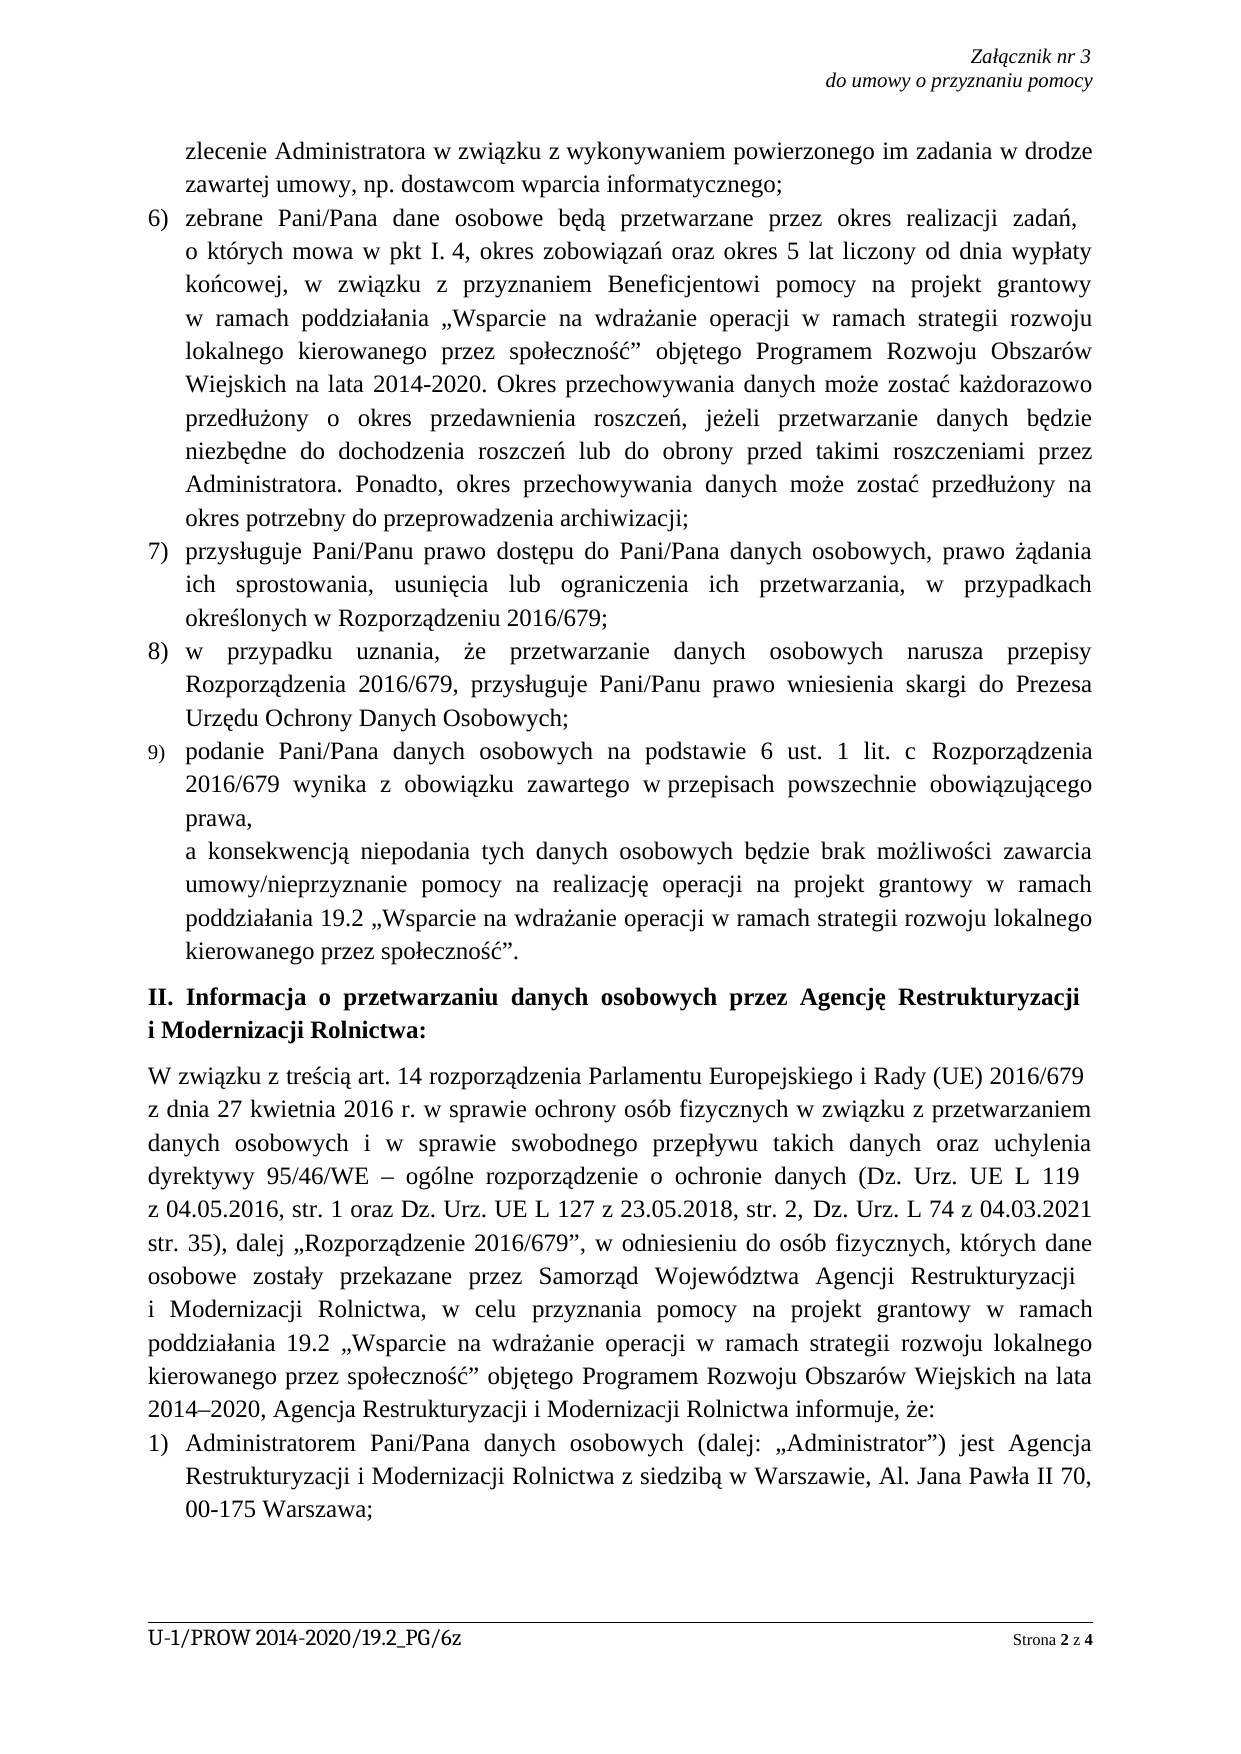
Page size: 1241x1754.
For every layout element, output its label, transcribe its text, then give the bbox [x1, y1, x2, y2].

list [148, 133, 1093, 199]
list Administratorem Pani/Pana danych osobowych (dalej: „Administrator”) jest Agencja Restrukturyzacji i Modernizacji Rolnictwa z siedzibą w Warszawie, Al. Jana Pawła II 70, 00-175 Warszawa; [148, 1424, 1093, 1524]
list zebrane Pani/Pana dane osobowe będą przetwarzane przez okres realizacji zadań, o których mowa w pkt I. 4, okres zobowiązań oraz okres 5 lat liczony od dnia wypłaty końcowej, w związku z przyznaniem Beneficjentowi pomocy na projekt grantowy w ramach poddziałania „Wsparcie na wdrażanie operacji w ramach strategii rozwoju lokalnego kierowanego przez społeczność” objętego Programem Rozwoju Obszarów Wiejskich na lata 2014-2020. Okres przechowywania danych może zostać każdorazowo przedłużony o okres przedawnienia roszczeń, jeżeli przetwarzanie danych będzie niezbędne do dochodzenia roszczeń lub do obrony przed takimi roszczeniami przez Administratora. Ponadto, okres przechowywania danych może zostać przedłużony na okres potrzebny do przeprowadzenia archiwizacji; [148, 199, 1093, 533]
text W związku z treścią art. 14 rozporządzenia Parlamentu Europejskiego i Rady (UE) 2016/679 z dnia 27 kwietnia 2016 r. w sprawie ochrony osób fizycznych w związku z przetwarzaniem danych osobowych i w sprawie swobodnego przepływu takich danych oraz uchylenia dyrektywy 95/46/WE – ogólne rozporządzenie o ochronie danych (Dz. Urz. UE L 119 z 04.05.2016, str. 1 oraz Dz. Urz. UE L 127 z 23.05.2018, str. 2, Dz. Urz. L 74 z 04.03.2021 str. 35), dalej „Rozporządzenie 2016/679”, w odniesieniu do osób fizycznych, których dane osobowe zostały przekazane przez Samorząd Województwa Agencji Restrukturyzacji i Modernizacji Rolnictwa, w celu przyznania pomocy na projekt grantowy w ramach poddziałania 19.2 „Wsparcie na wdrażanie operacji w ramach strategii rozwoju lokalnego kierowanego przez społeczność” objętego Programem Rozwoju Obszarów Wiejskich na lata 2014–2020, Agencja Restrukturyzacji i Modernizacji Rolnictwa informuje, że: [148, 1058, 1093, 1424]
list w przypadku uznania, że przetwarzanie danych osobowych narusza przepisy Rozporządzenia 2016/679, przysługuje Pani/Panu prawo wniesienia skargi do Prezesa Urzędu Ochrony Danych Osobowych; [148, 633, 1093, 733]
text II. Informacja o przetwarzaniu danych osobowych przez Agencję Restrukturyzacji i Modernizacji Rolnictwa: [148, 979, 1093, 1045]
list podanie Pani/Pana danych osobowych na podstawie 6 ust. 1 lit. c Rozporządzenia 2016/679 wynika z obowiązku zawartego w przepisach powszechnie obowiązującego prawa, a konsekwencją niepodania tych danych osobowych będzie brak możliwości zawarcia umowy/nieprzyznanie pomocy na realizację operacji na projekt grantowy w ramach poddziałania 19.2 „Wsparcie na wdrażanie operacji w ramach strategii rozwoju lokalnego kierowanego przez społeczność”. [148, 733, 1093, 966]
list przysługuje Pani/Panu prawo dostępu do Pani/Pana danych osobowych, prawo żądania ich sprostowania, usunięcia lub ograniczenia ich przetwarzania, w przypadkach określonych w Rozporządzeniu 2016/679; [148, 533, 1093, 633]
